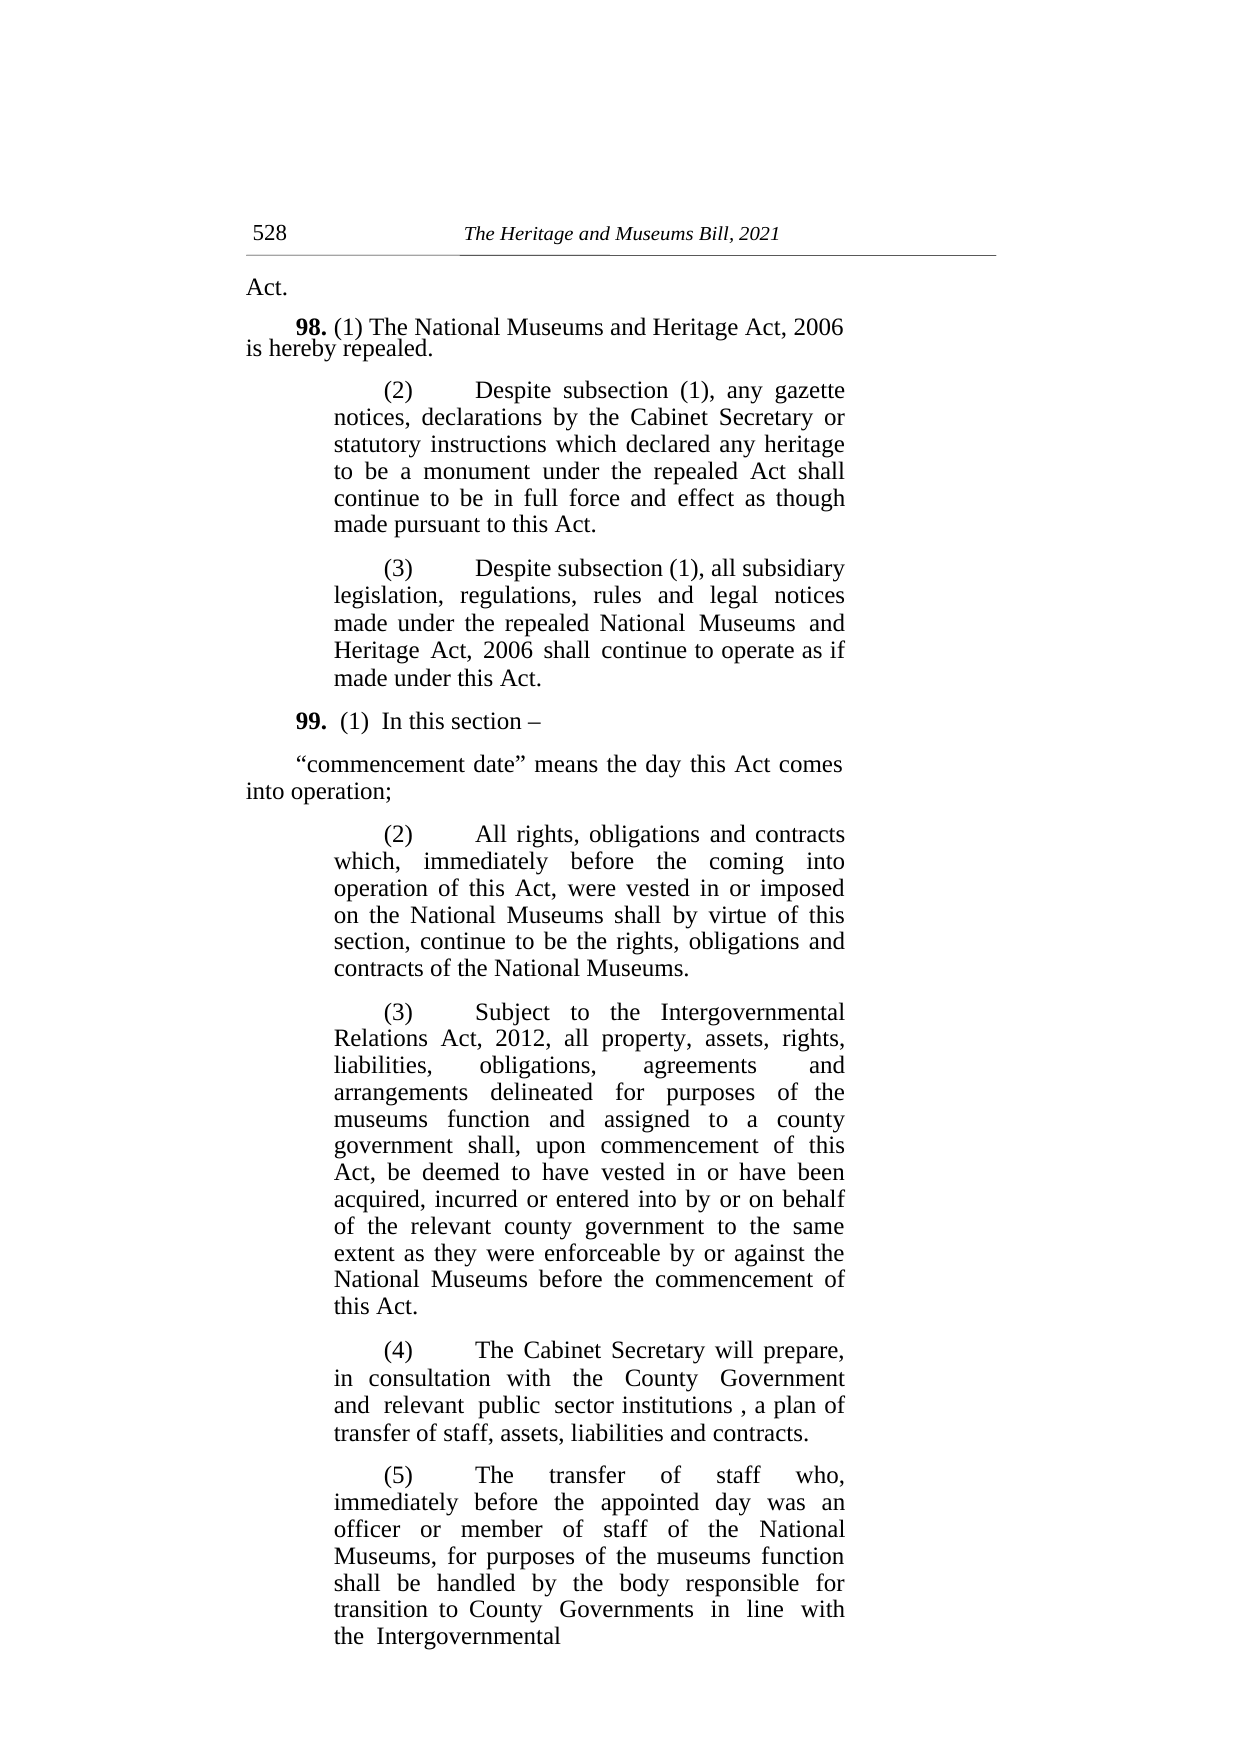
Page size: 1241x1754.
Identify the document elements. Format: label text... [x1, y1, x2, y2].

list The transfer of staff who, immediately before the appointed day was an officer or member of staff of the National Museums, for purposes of the museums function shall be handled by the body responsible for transition to County Governments in line with the Intergovernmental [333, 1463, 845, 1650]
text “commencement date” means the day this Act comes into operation; [246, 752, 845, 805]
list (1) In this section – [296, 706, 845, 735]
list Despite subsection (1), all subsidiary legislation, regulations, rules and legal notices made under the repealed National Museums and Heritage Act, 2006 shall continue to operate as if made under this Act. [333, 555, 845, 692]
text is hereby repealed. [246, 341, 845, 361]
list All rights, obligations and contracts which, immediately before the coming into operation of this Act, were vested in or imposed on the National Museums shall by virtue of this section, continue to be the rights, obligations and contracts of the National Museums. [333, 821, 845, 982]
list Despite subsection (1), any gazette notices, declarations by the Cabinet Secretary or statutory instructions which declared any heritage to be a monument under the repealed Act shall continue to be in full force and effect as though made pursuant to this Act. [333, 378, 845, 538]
list Subject to the Intergovernmental Relations Act, 2012, all property, assets, rights, liabilities, obligations, agreements and arrangements delineated for purposes of the museums function and assigned to a county government shall, upon commencement of this Act, be deemed to have vested in or have been acquired, incurred or entered into by or on behalf of the relevant county government to the same extent as they were enforceable by or against the National Museums before the commencement of this Act. [333, 999, 845, 1320]
text Act. [246, 272, 845, 301]
list The Cabinet Secretary will prepare, in consultation with the County Government and relevant public sector institutions , a plan of transfer of staff, assets, liabilities and contracts. [333, 1337, 845, 1447]
list (1) The National Museums and Heritage Act, 2006 [296, 312, 845, 341]
